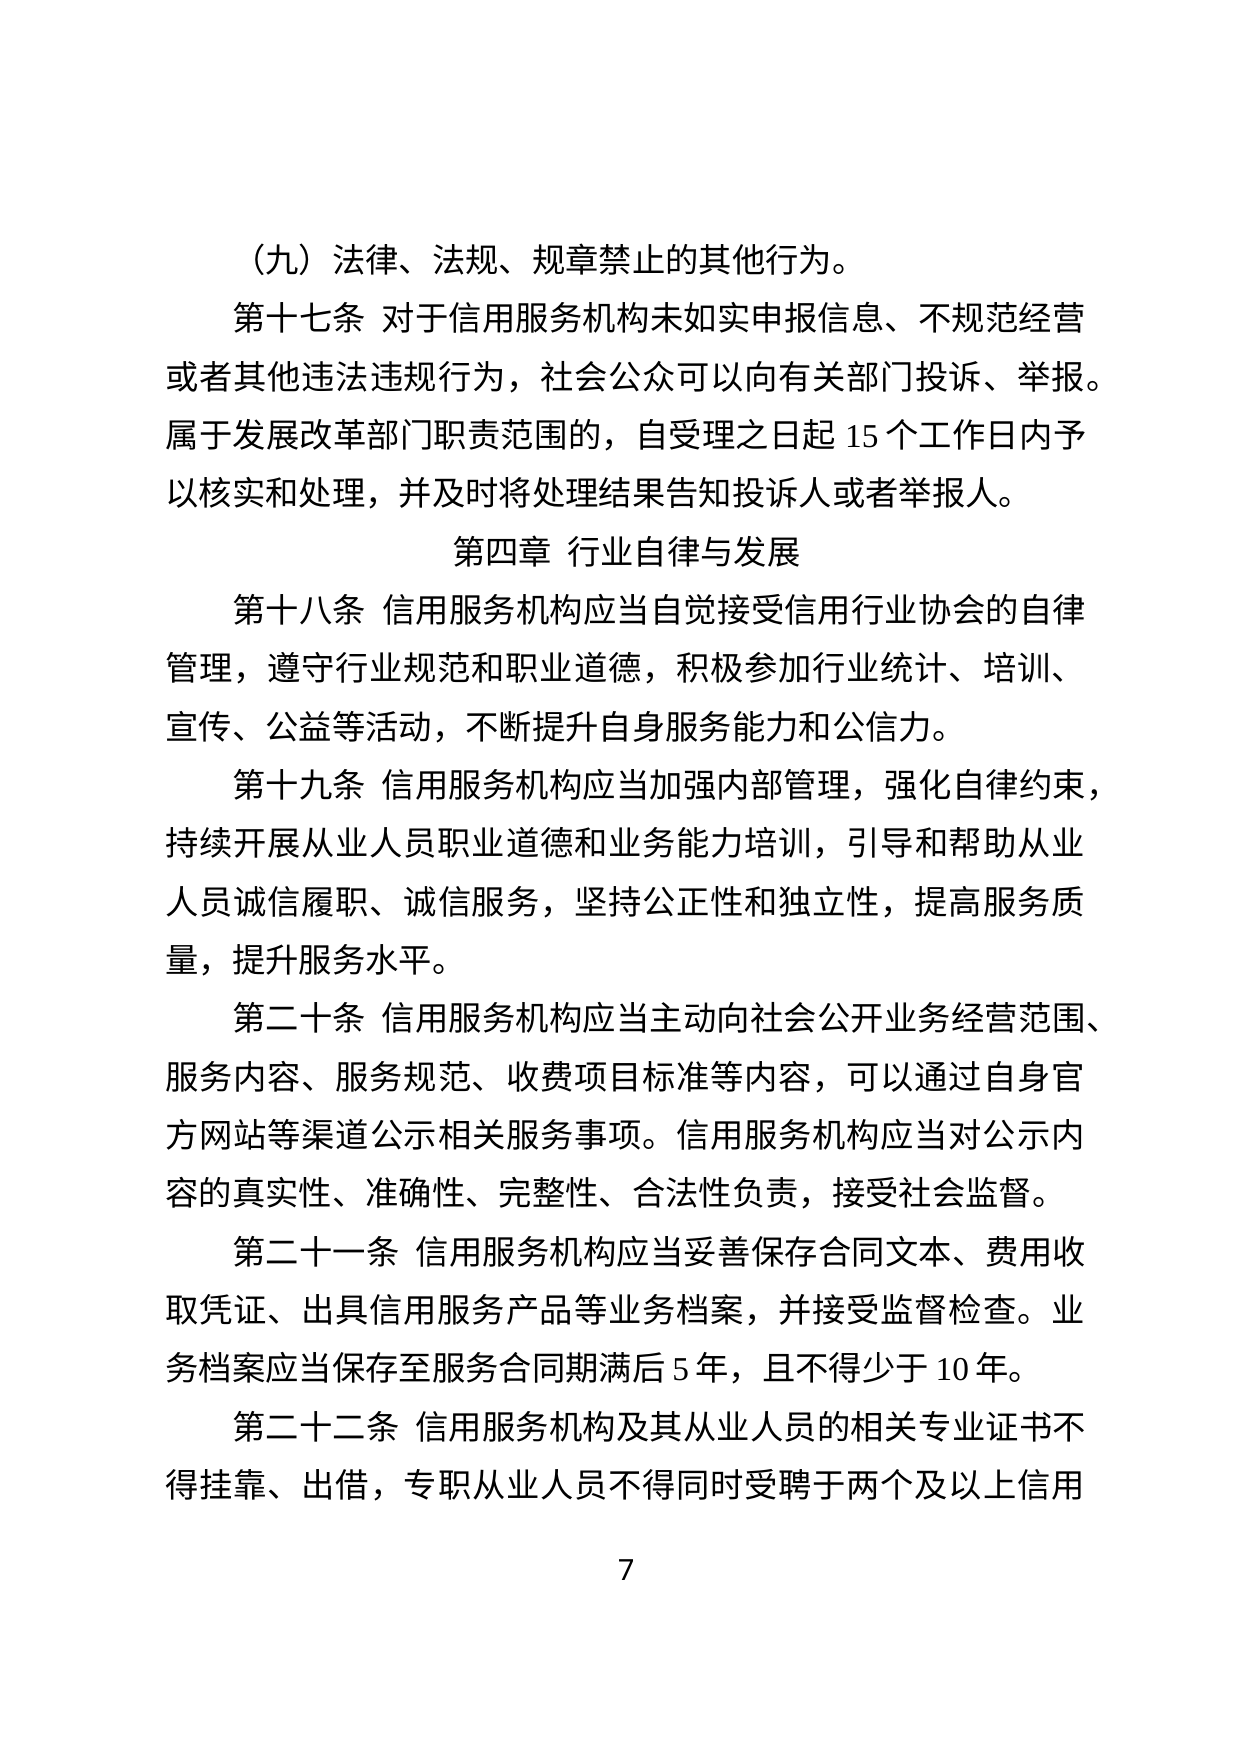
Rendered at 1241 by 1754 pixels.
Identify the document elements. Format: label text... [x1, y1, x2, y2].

text 第十七条 对于信用服务机构未如实申报信息、不规范经营或者其他违法违规行为，社会公众可以向有关部门投诉、举报。属于发展改革部门职责范围的，自受理之日起15个工作日内予以核实和处理，并及时将处理结果告知投诉人或者举报人。 [165, 284, 1087, 517]
text 第二十条 信用服务机构应当主动向社会公开业务经营范围、服务内容、服务规范、收费项目标准等内容，可以通过自身官方网站等渠道公示相关服务事项。信用服务机构应当对公示内容的真实性、准确性、完整性、合法性负责，接受社会监督。 [165, 984, 1087, 1217]
text 第十九条 信用服务机构应当加强内部管理，强化自律约束，持续开展从业人员职业道德和业务能力培训，引导和帮助从业人员诚信履职、诚信服务，坚持公正性和独立性，提高服务质量，提升服务水平。 [165, 751, 1087, 984]
text 第四章 行业自律与发展 [165, 517, 1087, 576]
text 第十八条 信用服务机构应当自觉接受信用行业协会的自律管理，遵守行业规范和职业道德，积极参加行业统计、培训、宣传、公益等活动，不断提升自身服务能力和公信力。 [165, 576, 1087, 751]
text 第二十一条 信用服务机构应当妥善保存合同文本、费用收取凭证、出具信用服务产品等业务档案，并接受监督检查。业务档案应当保存至服务合同期满后5年，且不得少于10年。 [165, 1217, 1087, 1392]
text （九）法律、法规、规章禁止的其他行为。 [165, 226, 1087, 284]
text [165, 1392, 1087, 1509]
